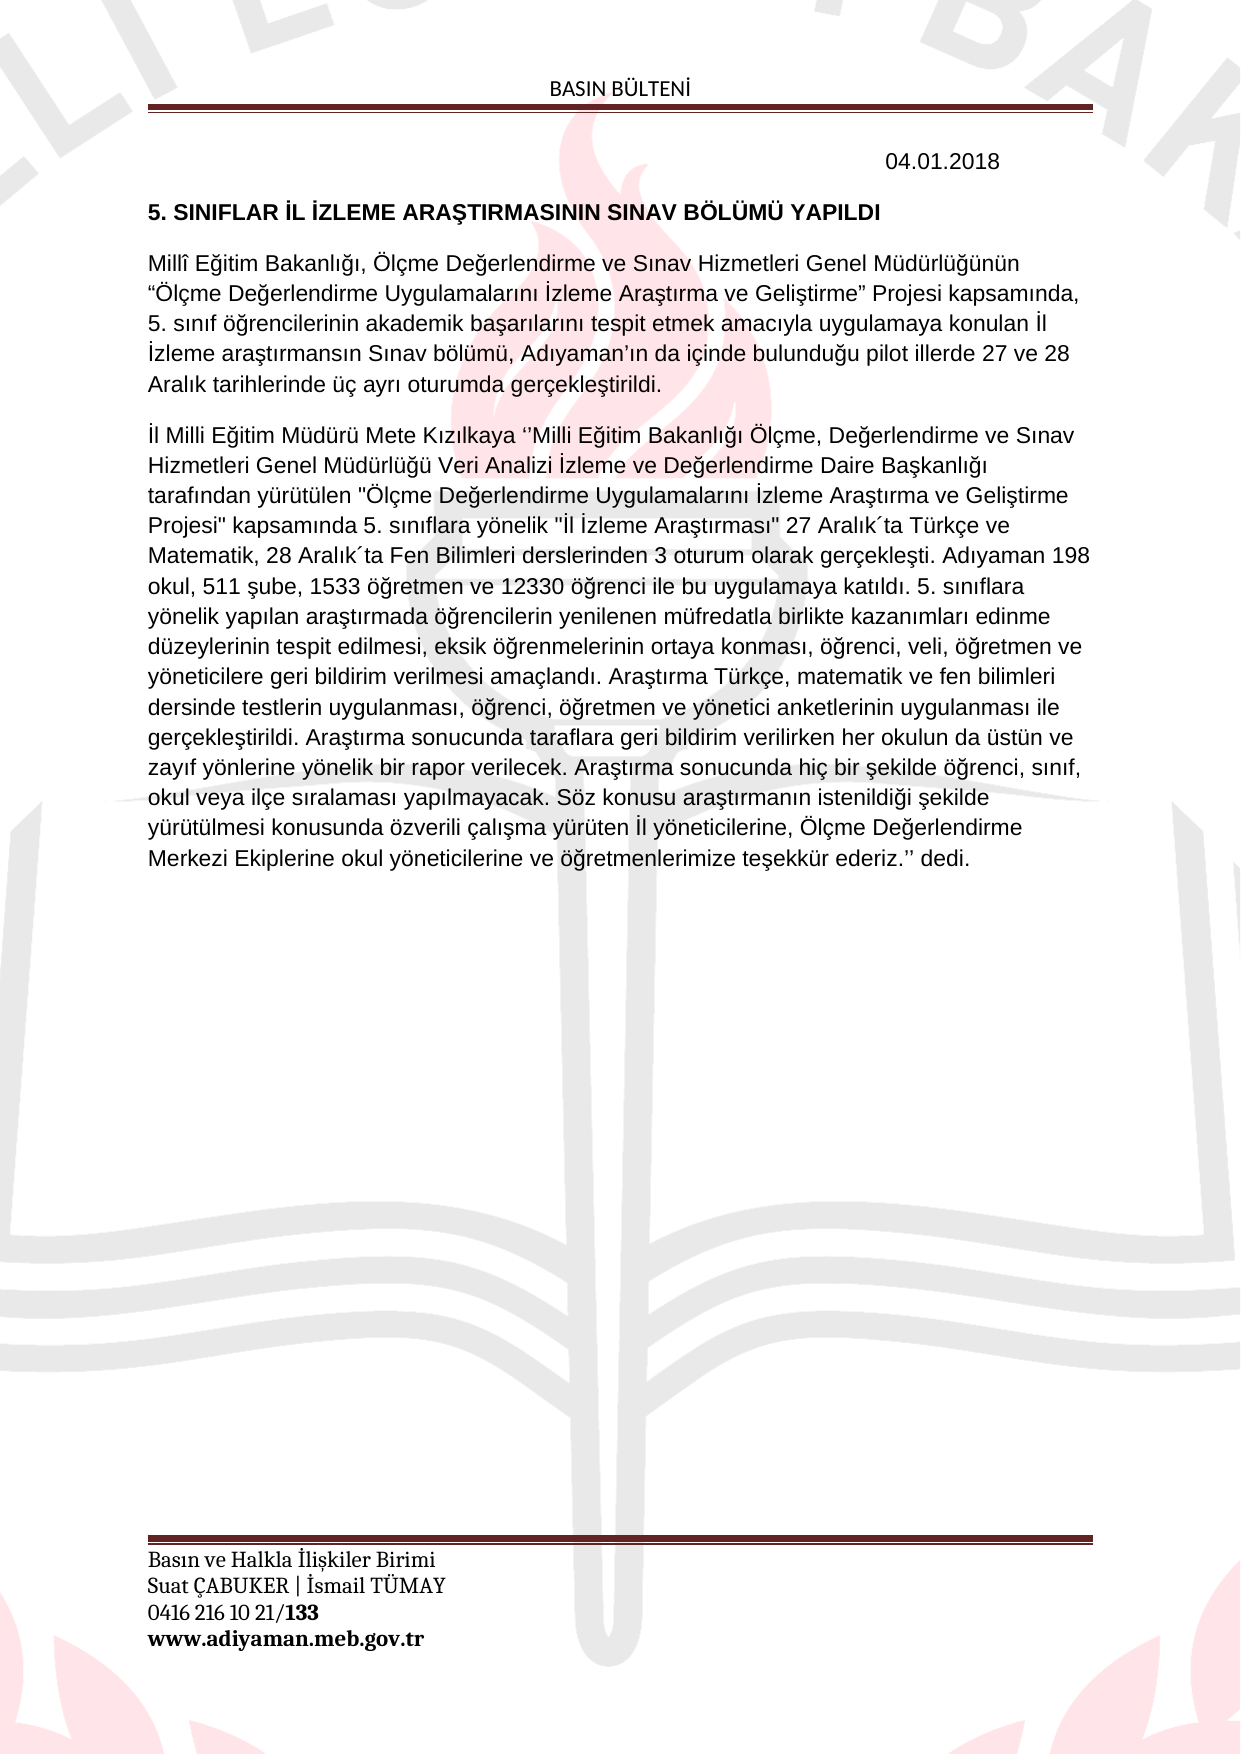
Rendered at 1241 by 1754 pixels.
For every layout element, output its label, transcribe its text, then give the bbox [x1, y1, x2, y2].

text Millî Eğitim Bakanlığı, Ölçme Değerlendirme ve Sınav Hizmetleri Genel Müdürlüğünün “Ölçme Değerlendirme Uygulamalarını İzleme Araştırma ve Geliştirme” Projesi kapsamında, 5. sınıf öğrencilerinin akademik başarılarını tespit etmek amacıyla uygulamaya konulan İl İzleme araştırmansın Sınav bölümü, Adıyaman’ın da içinde bulunduğu pilot illerde 27 ve 28 Aralık tarihlerinde üç ayrı oturumda gerçekleştirildi. [148, 250, 1093, 397]
text İl Milli Eğitim Müdürü Mete Kızılkaya ‘’Milli Eğitim Bakanlığı Ölçme, Değerlendirme ve Sınav Hizmetleri Genel Müdürlüğü Veri Analizi İzleme ve Değerlendirme Daire Başkanlığı tarafından yürütülen "Ölçme Değerlendirme Uygulamalarını İzleme Araştırma ve Geliştirme Projesi" kapsamında 5. sınıflara yönelik "İl İzleme Araştırması" 27 Aralık´ta Türkçe ve Matematik, 28 Aralık´ta Fen Bilimleri derslerinden 3 oturum olarak gerçekleşti. Adıyaman 198 okul, 511 şube, 1533 öğretmen ve 12330 öğrenci ile bu uygulamaya katıldı. 5. sınıflara yönelik yapılan araştırmada öğrencilerin yenilenen müfredatla birlikte kazanımları edinme düzeylerinin tespit edilmesi, eksik öğrenmelerinin ortaya konması, öğrenci, veli, öğretmen ve yöneticilere geri bildirim verilmesi amaçlandı. Araştırma Türkçe, matematik ve fen bilimleri dersinde testlerin uygulanması, öğrenci, öğretmen ve yönetici anketlerinin uygulanması ile gerçekleştirildi. Araştırma sonucunda taraflara geri bildirim verilirken her okulun da üstün ve zayıf yönlerine yönelik bir rapor verilecek. Araştırma sonucunda hiç bir şekilde öğrenci, sınıf, okul veya ilçe sıralaması yapılmayacak. Söz konusu araştırmanın istenildiği şekilde yürütülmesi konusunda özverili çalışma yürüten İl yöneticilerine, Ölçme Değerlendirme Merkezi Ekiplerine okul yöneticilerine ve öğretmenlerimize teşekkür ederiz.’’ dedi. [148, 422, 1093, 871]
text 5. SINIFLAR İL İZLEME ARAŞTIRMASININ SINAV BÖLÜMÜ YAPILDI [148, 199, 1093, 225]
text 04.01.2018 [148, 148, 1093, 174]
